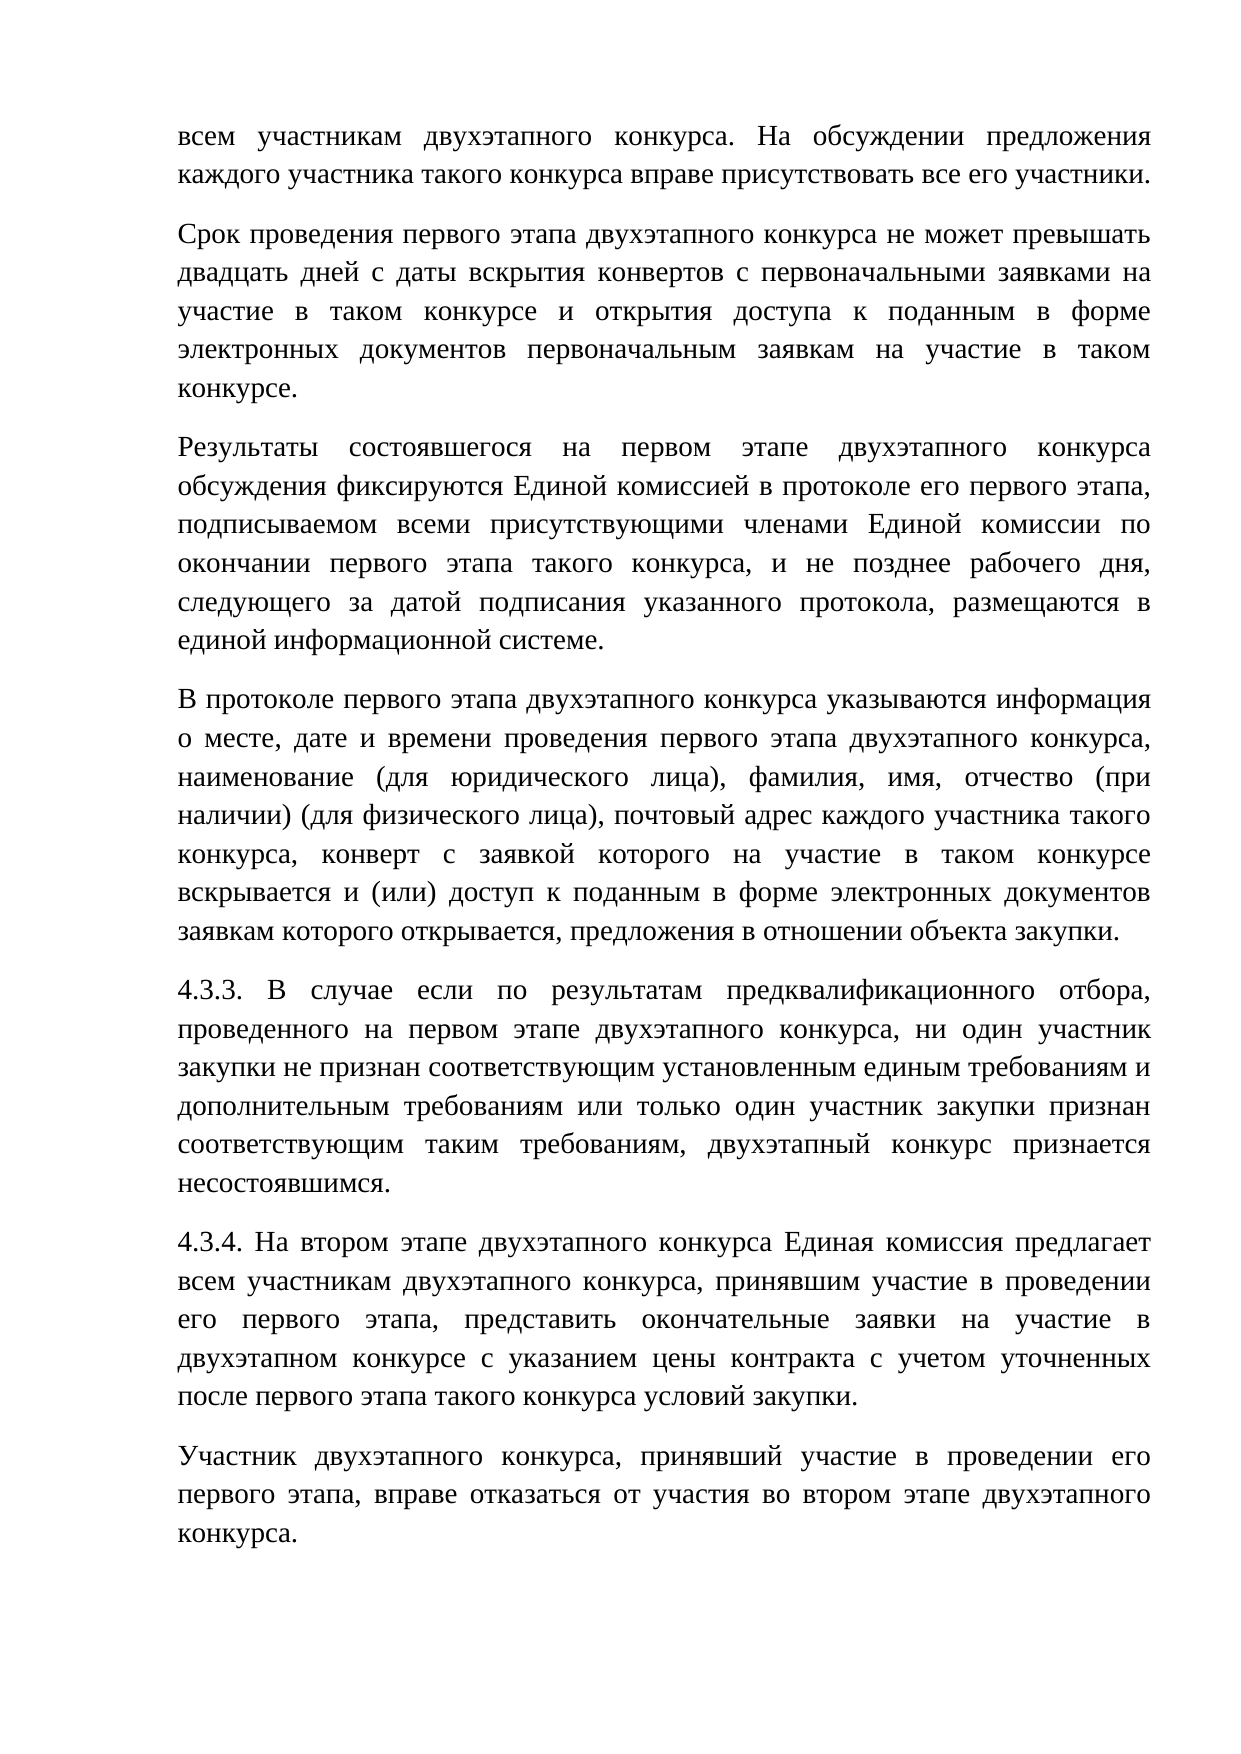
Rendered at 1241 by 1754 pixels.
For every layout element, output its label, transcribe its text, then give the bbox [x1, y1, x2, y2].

text Срок проведения первого этапа двухэтапного конкурса не может превышать двадцать дней с даты вскрытия конвертов с первоначальными заявками на участие в таком конкурсе и открытия доступа к поданным в форме электронных документов первоначальным заявкам на участие в таком конкурсе. [177, 216, 1152, 404]
text 4.3.3. В случае если по результатам предквалификационного отбора, проведенного на первом этапе двухэтапного конкурса, ни один участник закупки не признан соответствующим установленным единым требованиям и дополнительным требованиям или только один участник закупки признан соответствующим таким требованиям, двухэтапный конкурс признается несостоявшимся. [177, 972, 1152, 1198]
text Участник двухэтапного конкурса, принявший участие в проведении его первого этапа, вправе отказаться от участия во втором этапе двухэтапного конкурса. [177, 1438, 1152, 1548]
text Результаты состоявшегося на первом этапе двухэтапного конкурса обсуждения фиксируются Единой комиссией в протоколе его первого этапа, подписываемом всеми присутствующими членами Единой комиссии по окончании первого этапа такого конкурса, и не позднее рабочего дня, следующего за датой подписания указанного протокола, размещаются в единой информационной системе. [177, 429, 1152, 656]
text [177, 118, 1152, 190]
text 4.3.4. На втором этапе двухэтапного конкурса Единая комиссия предлагает всем участникам двухэтапного конкурса, принявшим участие в проведении его первого этапа, представить окончательные заявки на участие в двухэтапном конкурсе с указанием цены контракта с учетом уточненных после первого этапа такого конкурса условий закупки. [177, 1224, 1152, 1412]
text В протоколе первого этапа двухэтапного конкурса указываются информация о месте, дате и времени проведения первого этапа двухэтапного конкурса, наименование (для юридического лица), фамилия, имя, отчество (при наличии) (для физического лица), почтовый адрес каждого участника такого конкурса, конверт с заявкой которого на участие в таком конкурсе вскрывается и (или) доступ к поданным в форме электронных документов заявкам которого открывается, предложения в отношении объекта закупки. [177, 682, 1152, 946]
